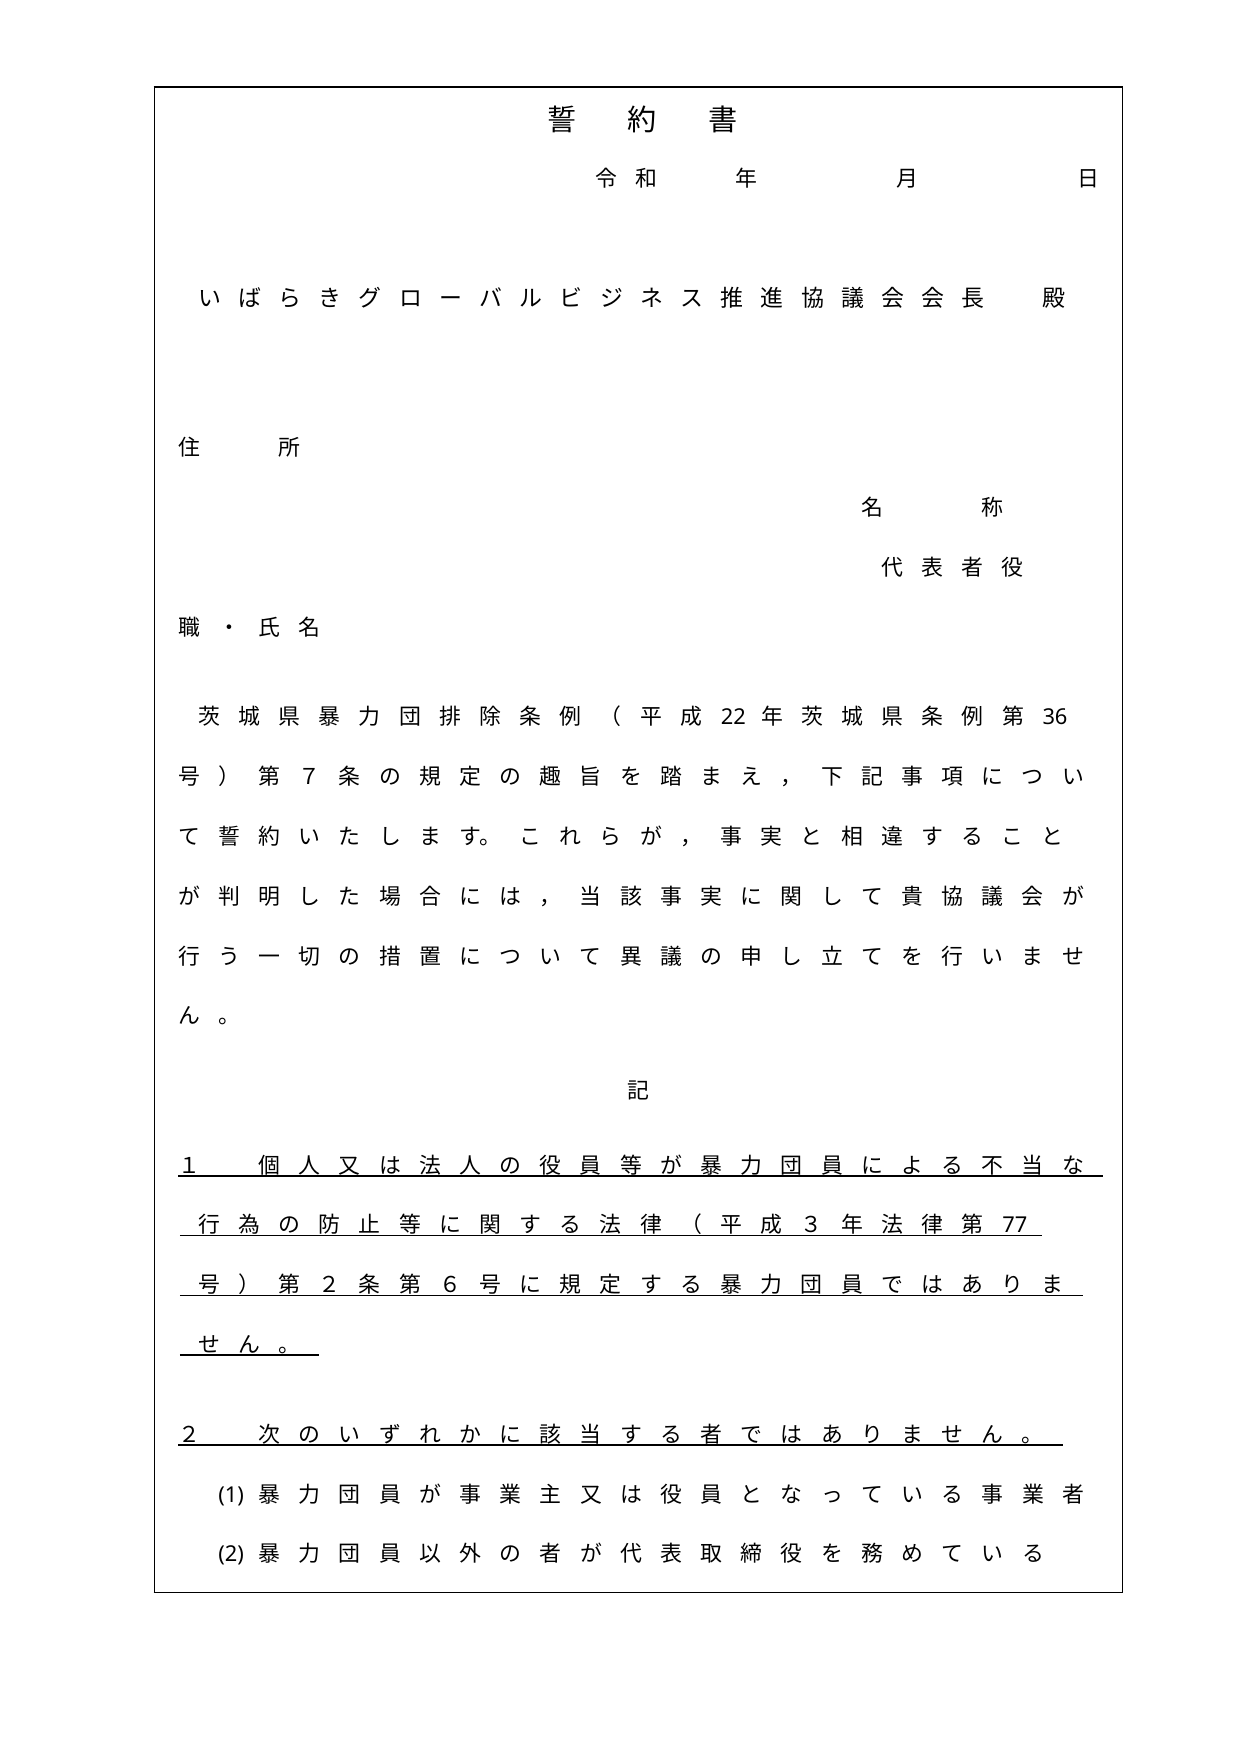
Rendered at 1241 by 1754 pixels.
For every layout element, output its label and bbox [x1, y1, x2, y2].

table_header [155, 88, 1122, 1592]
